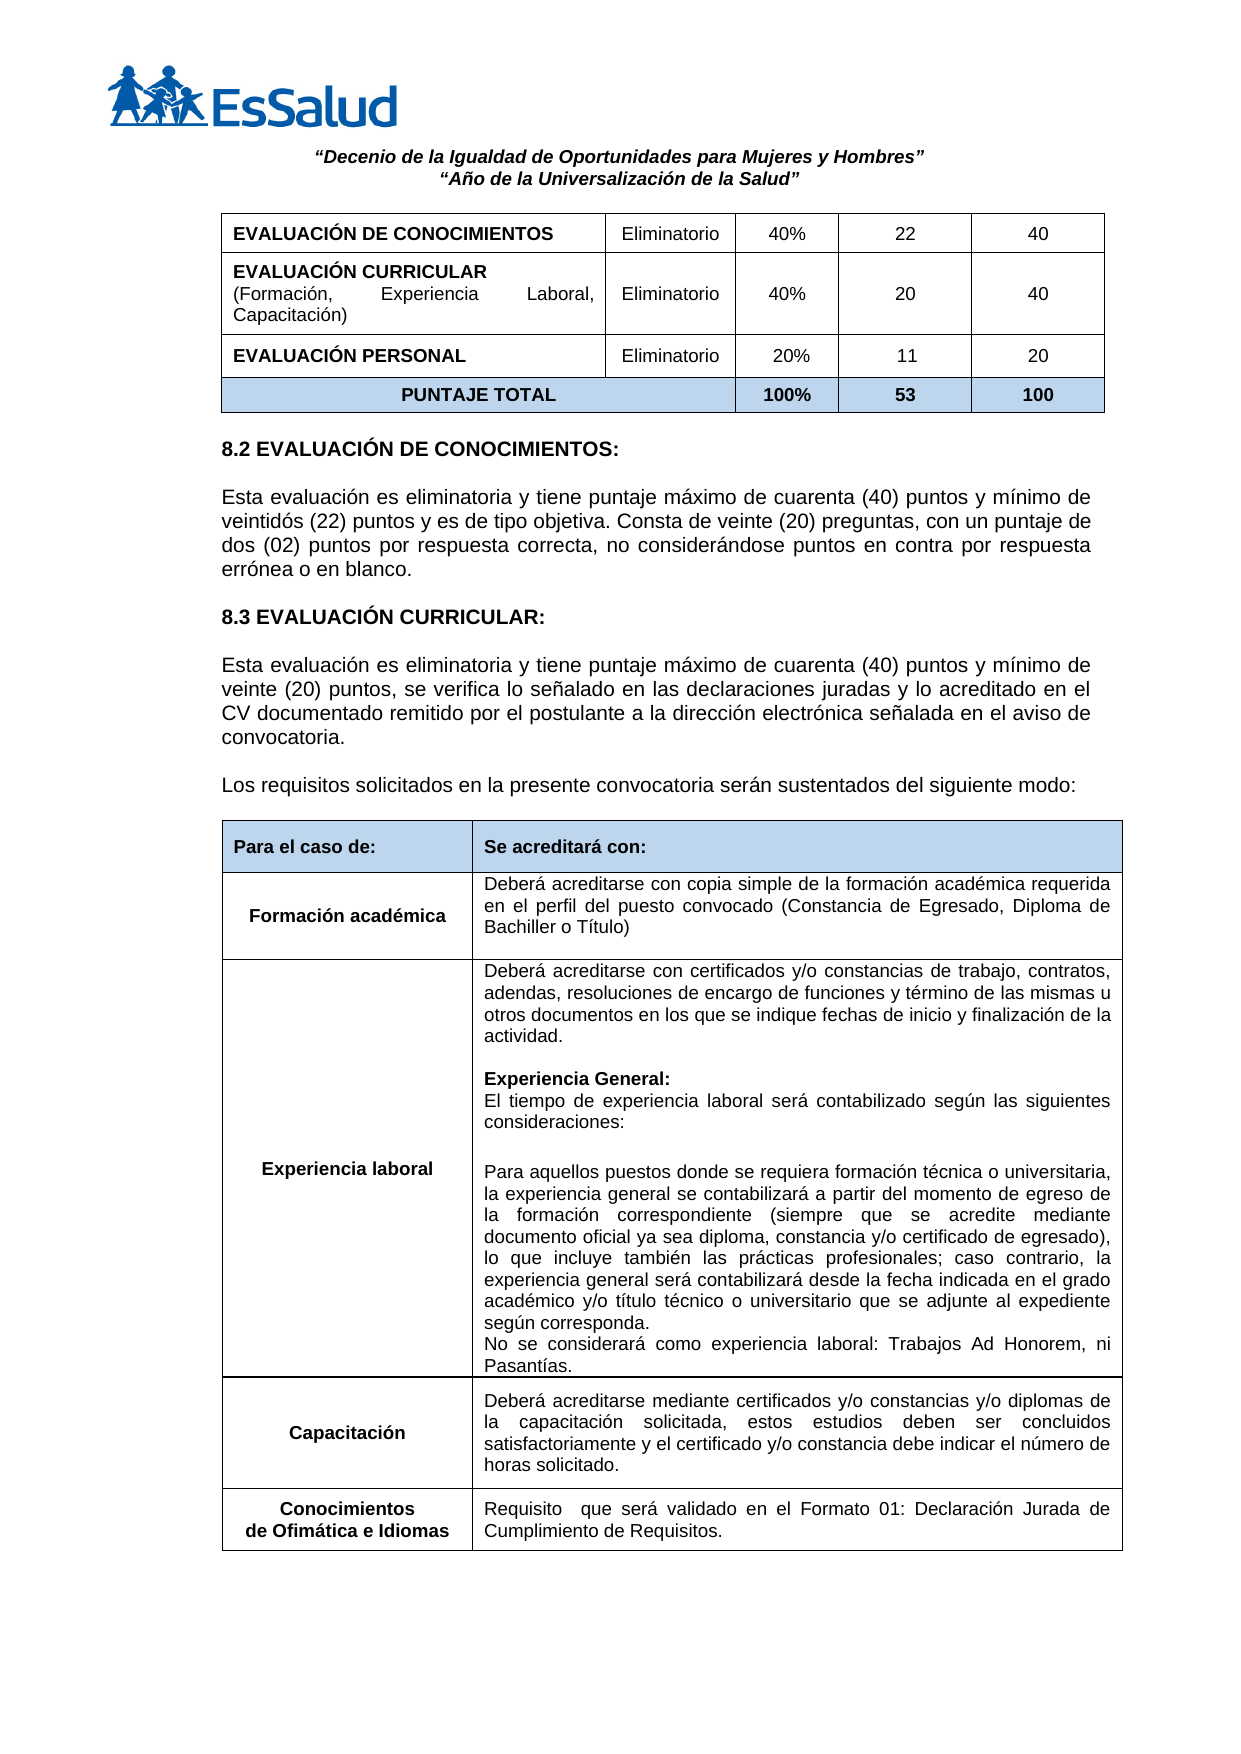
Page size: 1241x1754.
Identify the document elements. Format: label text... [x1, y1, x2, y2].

table_cell Deberá acreditarse mediante certificados y/o constancias y/o diplomas de la capacitación solicitada, estos estudios deben ser concluidos satisfactoriamente y el certificado y/o constancia debe indicar el número de horas solicitado. [473, 1378, 1122, 1488]
table_cell 40 [972, 214, 1104, 252]
table_cell Formación académica [223, 873, 472, 959]
text 8.3 EVALUACIÓN CURRICULAR: [148, 605, 1092, 629]
table_cell 11 [839, 335, 971, 377]
table_cell EVALUACIÓN PERSONAL [222, 335, 605, 377]
table_cell 22 [839, 214, 971, 252]
table_cell 100% [736, 378, 838, 412]
text 8.2 EVALUACIÓN DE CONOCIMIENTOS: [148, 437, 1092, 461]
text Los requisitos solicitados en la presente convocatoria serán sustentados del siguiente modo: [221, 772, 1092, 796]
table_cell 40% [736, 214, 838, 252]
table_cell 53 [839, 378, 971, 412]
table_cell 20 [839, 253, 971, 333]
table_cell 40 [972, 253, 1104, 333]
table_cell PUNTAJE TOTAL [222, 378, 735, 412]
table_cell Eliminatorio [606, 335, 735, 377]
table_cell Eliminatorio [606, 253, 735, 333]
table_cell 40% [736, 253, 838, 333]
table_cell Eliminatorio [606, 214, 735, 252]
table_cell Deberá acreditarse con certificados y/o constancias de trabajo, contratos, adendas, resoluciones de encargo de funciones y término de las mismas u otros documentos en los que se indique fechas de inicio y finalización de la actividad. Experiencia General: El tiempo de experiencia laboral será contabilizado según las siguientes consideraciones: Para aquellos puestos donde se requiera formación técnica o universitaria, la experiencia general se contabilizará a partir del momento de egreso de la formación correspondiente (siempre que se acredite mediante documento oficial ya sea diploma, constancia y/o certificado de egresado), lo que incluye también las prácticas profesionales; caso contrario, la experiencia general será contabilizará desde la fecha indicada en el grado académico y/o título técnico o universitario que se adjunte al expediente según corresponda. No se considerará como experiencia laboral: Trabajos Ad Honorem, ni Pasantías. [473, 960, 1122, 1376]
table_cell Capacitación [223, 1378, 472, 1488]
text Esta evaluación es eliminatoria y tiene puntaje máximo de cuarenta (40) puntos y mínimo de veintidós (22) puntos y es de tipo objetiva. Consta de veinte (20) preguntas, con un puntaje de dos (02) puntos por respuesta correcta, no considerándose puntos en contra por respuesta errónea o en blanco. [221, 485, 1092, 581]
picture [82, 33, 426, 157]
table_header Para el caso de: [223, 821, 472, 872]
table_cell Conocimientos de Ofimática e Idiomas [223, 1489, 472, 1550]
table_header Se acreditará con: [473, 821, 1122, 872]
table_cell EVALUACIÓN DE CONOCIMIENTOS [222, 214, 605, 252]
table_cell 20% [736, 335, 838, 377]
table_cell Deberá acreditarse con copia simple de la formación académica requerida en el perfil del puesto convocado (Constancia de Egresado, Diploma de Bachiller o Título) [473, 873, 1122, 959]
table_cell Requisito que será validado en el Formato 01: Declaración Jurada de Cumplimiento de Requisitos. [473, 1489, 1122, 1550]
table_cell EVALUACIÓN CURRICULAR (Formación, Experiencia Laboral, Capacitación) [222, 253, 605, 333]
table_cell Experiencia laboral [223, 960, 472, 1376]
text Esta evaluación es eliminatoria y tiene puntaje máximo de cuarenta (40) puntos y mínimo de veinte (20) puntos, se verifica lo señalado en las declaraciones juradas y lo acreditado en el CV documentado remitido por el postulante a la dirección electrónica señalada en el aviso de convocatoria. [221, 653, 1092, 748]
table_cell 100 [972, 378, 1104, 412]
table_cell 20 [972, 335, 1104, 377]
